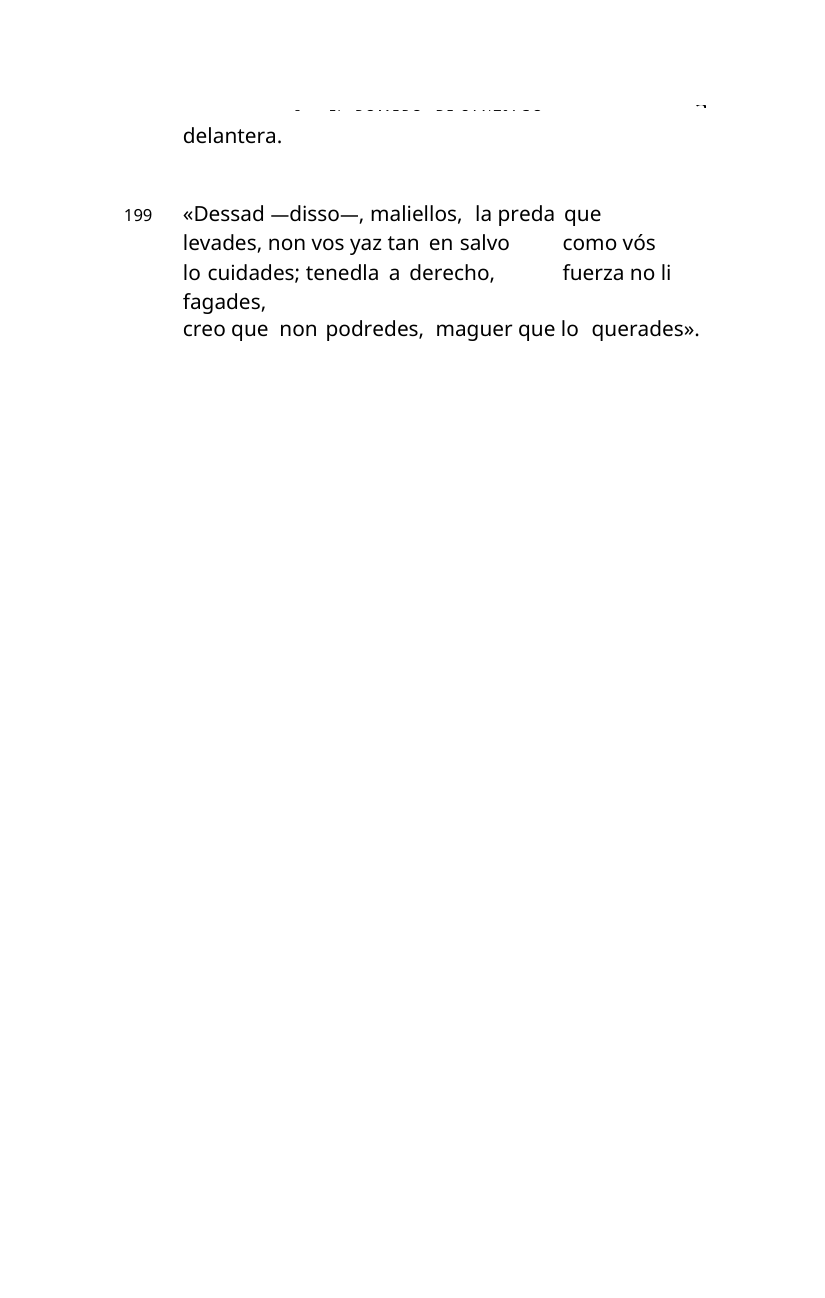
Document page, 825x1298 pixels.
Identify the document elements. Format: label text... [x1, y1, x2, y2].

list «Dessad —disso—, maliellos, la preda que levades, non vos yaz tan en salvo como vós lo cuidades; tenedla a derecho, fuerza no li fagades, [124, 199, 676, 315]
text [183, 121, 593, 149]
text creo que non podredes, maguer que lo querades». [183, 316, 721, 342]
